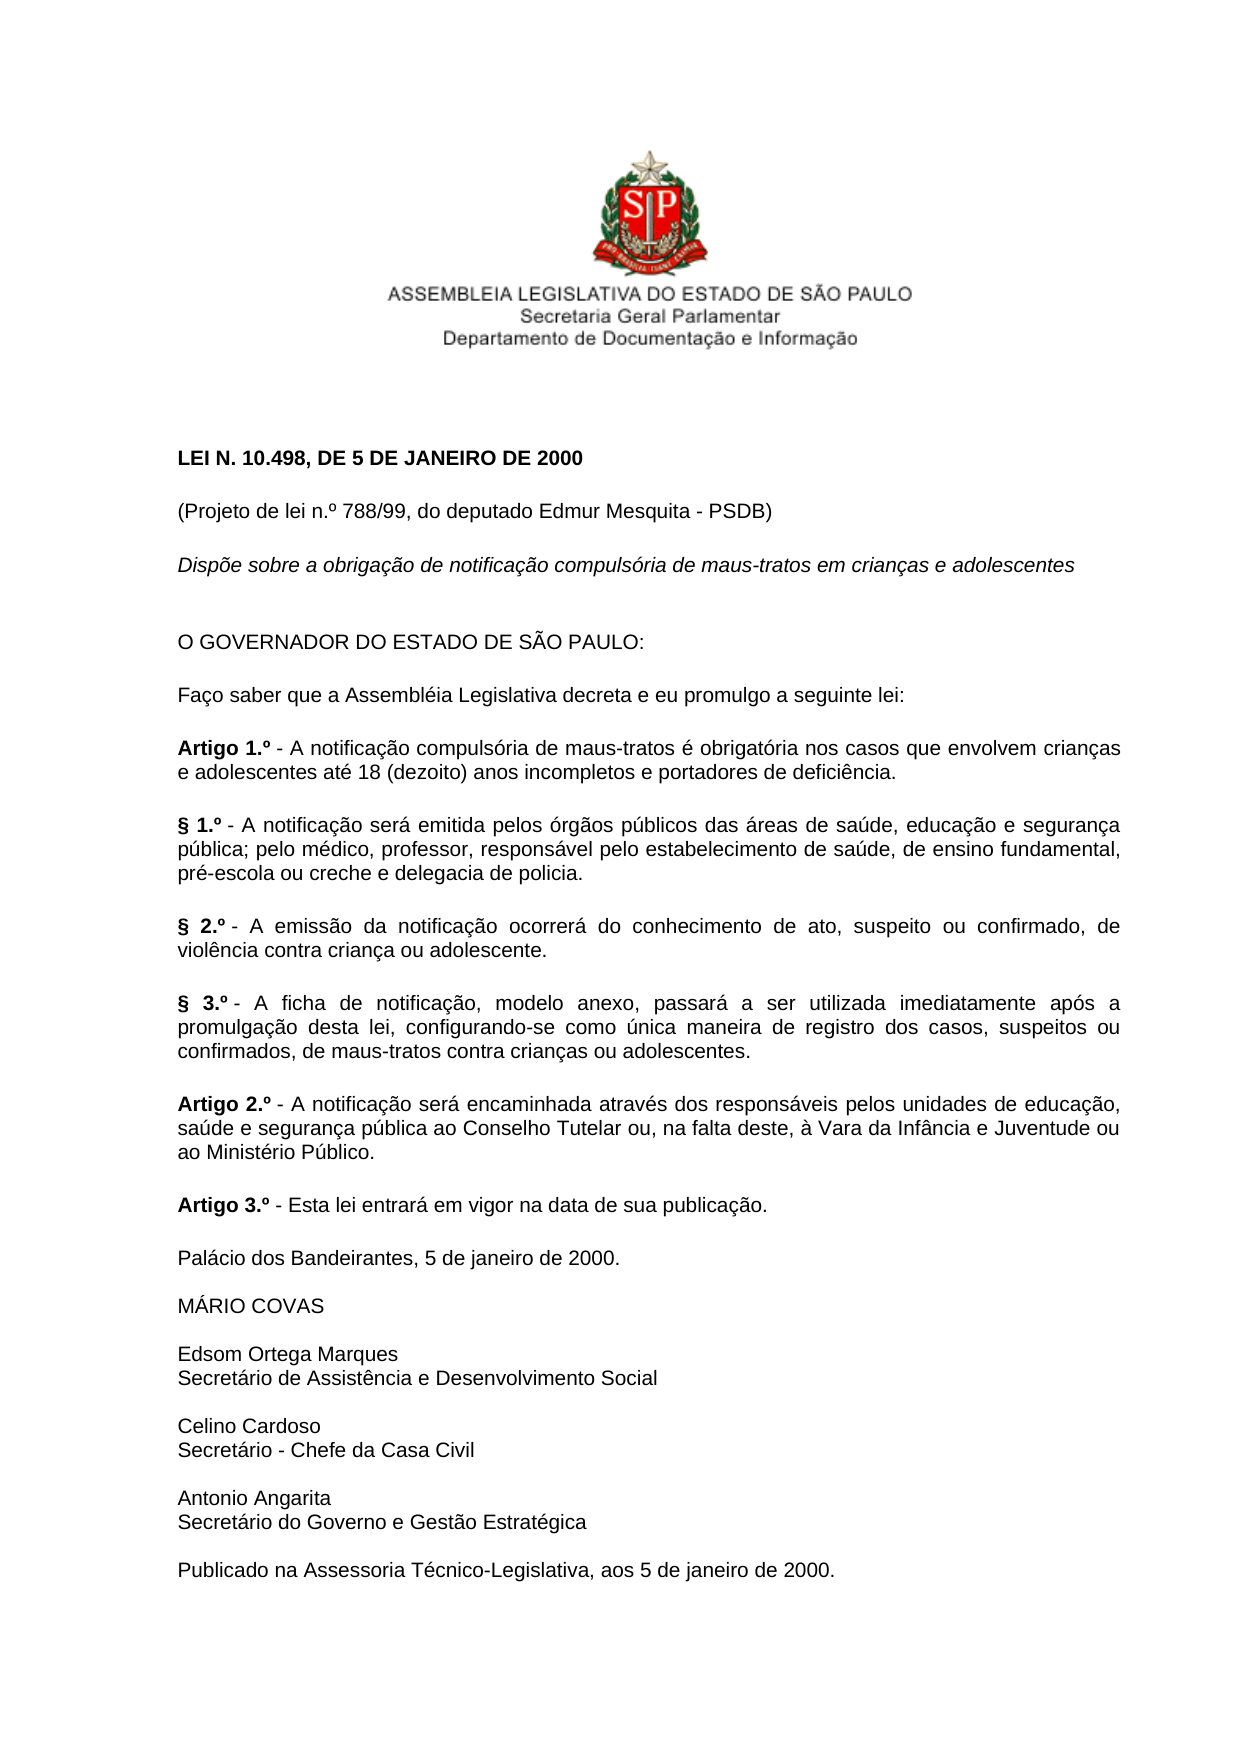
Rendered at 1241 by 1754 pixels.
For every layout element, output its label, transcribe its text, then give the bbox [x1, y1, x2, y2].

text Palácio dos Bandeirantes, 5 de janeiro de 2000. [177, 1246, 1122, 1270]
text Celino Cardoso [177, 1414, 1122, 1438]
text Edsom Ortega Marques [177, 1342, 1122, 1366]
picture [374, 150, 925, 356]
text Secretário - Chefe da Casa Civil [177, 1438, 1122, 1462]
text Secretário de Assistência e Desenvolvimento Social [177, 1366, 1122, 1390]
text § 1.º - A notificação será emitida pelos órgãos públicos das áreas de saúde, educação e segurança pública; pelo médico, professor, responsável pelo estabelecimento de saúde, de ensino fundamental, pré-escola ou creche e delegacia de policia. [177, 813, 1122, 885]
text LEI N. 10.498, DE 5 DE JANEIRO DE 2000 [177, 446, 1122, 470]
text Artigo 1.º - A notificação compulsória de maus-tratos é obrigatória nos casos que envolvem crianças e adolescentes até 18 (dezoito) anos incompletos e portadores de deficiência. [177, 736, 1122, 784]
text Antonio Angarita [177, 1486, 1122, 1510]
text (Projeto de lei n.º 788/99, do deputado Edmur Mesquita - PSDB) [177, 499, 1122, 523]
text Faço saber que a Assembléia Legislativa decreta e eu promulgo a seguinte lei: [177, 683, 1122, 707]
text O GOVERNADOR DO ESTADO DE SÃO PAULO: [177, 606, 1122, 653]
text Artigo 3.º - Esta lei entrará em vigor na data de sua publicação. [177, 1193, 1122, 1217]
text Artigo 2.º - A notificação será encaminhada através dos responsáveis pelos unidades de educação, saúde e segurança pública ao Conselho Tutelar ou, na falta deste, à Vara da Infância e Juventude ou ao Ministério Público. [177, 1092, 1122, 1164]
text Secretário do Governo e Gestão Estratégica [177, 1510, 1122, 1534]
text § 2.º - A emissão da notificação ocorrerá do conhecimento de ato, suspeito ou confirmado, de violência contra criança ou adolescente. [177, 914, 1122, 962]
text Dispõe sobre a obrigação de notificação compulsória de maus-tratos em crianças e adolescentes [177, 552, 1122, 576]
text Publicado na Assessoria Técnico-Legislativa, aos 5 de janeiro de 2000. [177, 1534, 1122, 1582]
text MÁRIO COVAS [177, 1294, 1122, 1318]
text § 3.º - A ficha de notificação, modelo anexo, passará a ser utilizada imediatamente após a promulgação desta lei, configurando-se como única maneira de registro dos casos, suspeitos ou confirmados, de maus-tratos contra crianças ou adolescentes. [177, 991, 1122, 1063]
